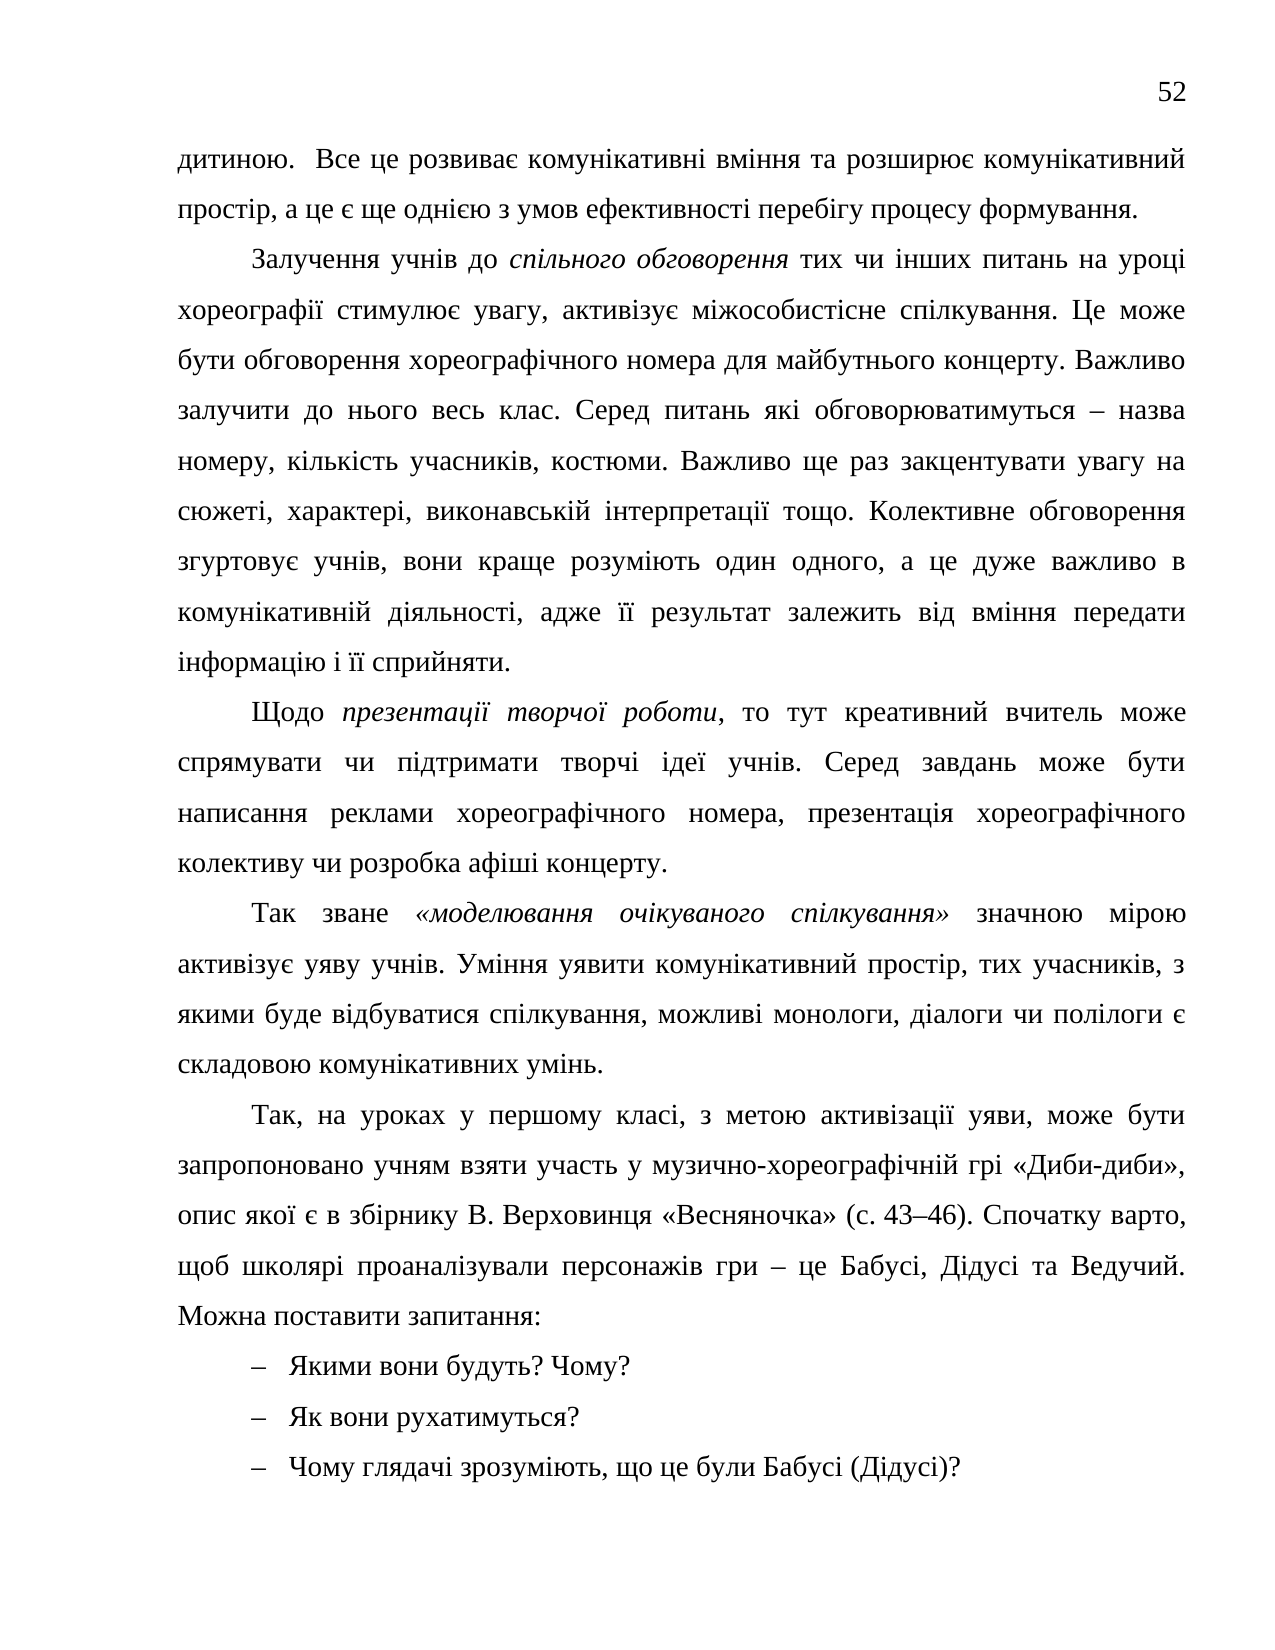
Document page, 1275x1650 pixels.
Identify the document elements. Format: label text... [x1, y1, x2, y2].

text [177, 141, 1186, 225]
text Залучення учнів до спільного обговорення тих чи інших питань на уроці хореографії стимулює увагу, активізує міжособистісне спілкування. Це може бути обговорення хореографічного номера для майбутнього концерту. Важливо залучити до нього весь клас. Серед питань які обговорюватимуться – назва номеру, кількість учасників, костюми. Важливо ще раз закцентувати увагу на сюжеті, характері, виконавській інтерпретації тощо. Колективне обговорення згуртовує учнів, вони краще розуміють один одного, а це дуже важливо в комунікативній діяльності, адже її результат залежить від вміння передати інформацію і її сприйняти. [177, 241, 1186, 677]
text Щодо презентації творчої роботи, то тут креативний вчитель може спрямувати чи підтримати творчі ідеї учнів. Серед завдань може бути написання реклами хореографічного номера, презентація хореографічного колективу чи розробка афіші концерту. [177, 694, 1186, 879]
list Якими вони будуть? Чому? [251, 1348, 1186, 1382]
list Чому глядачі зрозуміють, що це були Бабусі (Дідусі)? [251, 1449, 1186, 1482]
list Як вони рухатимуться? [251, 1399, 1186, 1432]
text Так зване «моделювання очікуваного спілкування» значною мірою активізує уяву учнів. Уміння уявити комунікативний простір, тих учасників, з якими буде відбуватися спілкування, можливі монологи, діалоги чи полілоги є складовою комунікативних умінь. [177, 896, 1186, 1080]
text Так, на уроках у першому класі, з метою активізації уяви, може бути запропоновано учням взяти участь у музично-хореографічній грі «Диби-диби», опис якої є в збірнику В. Верховинця «Весняночка» (с. 43–46). Спочатку варто, щоб школярі проаналізували персонажів гри – це Бабусі, Дідусі та Ведучий. Можна поставити запитання: [177, 1097, 1186, 1332]
